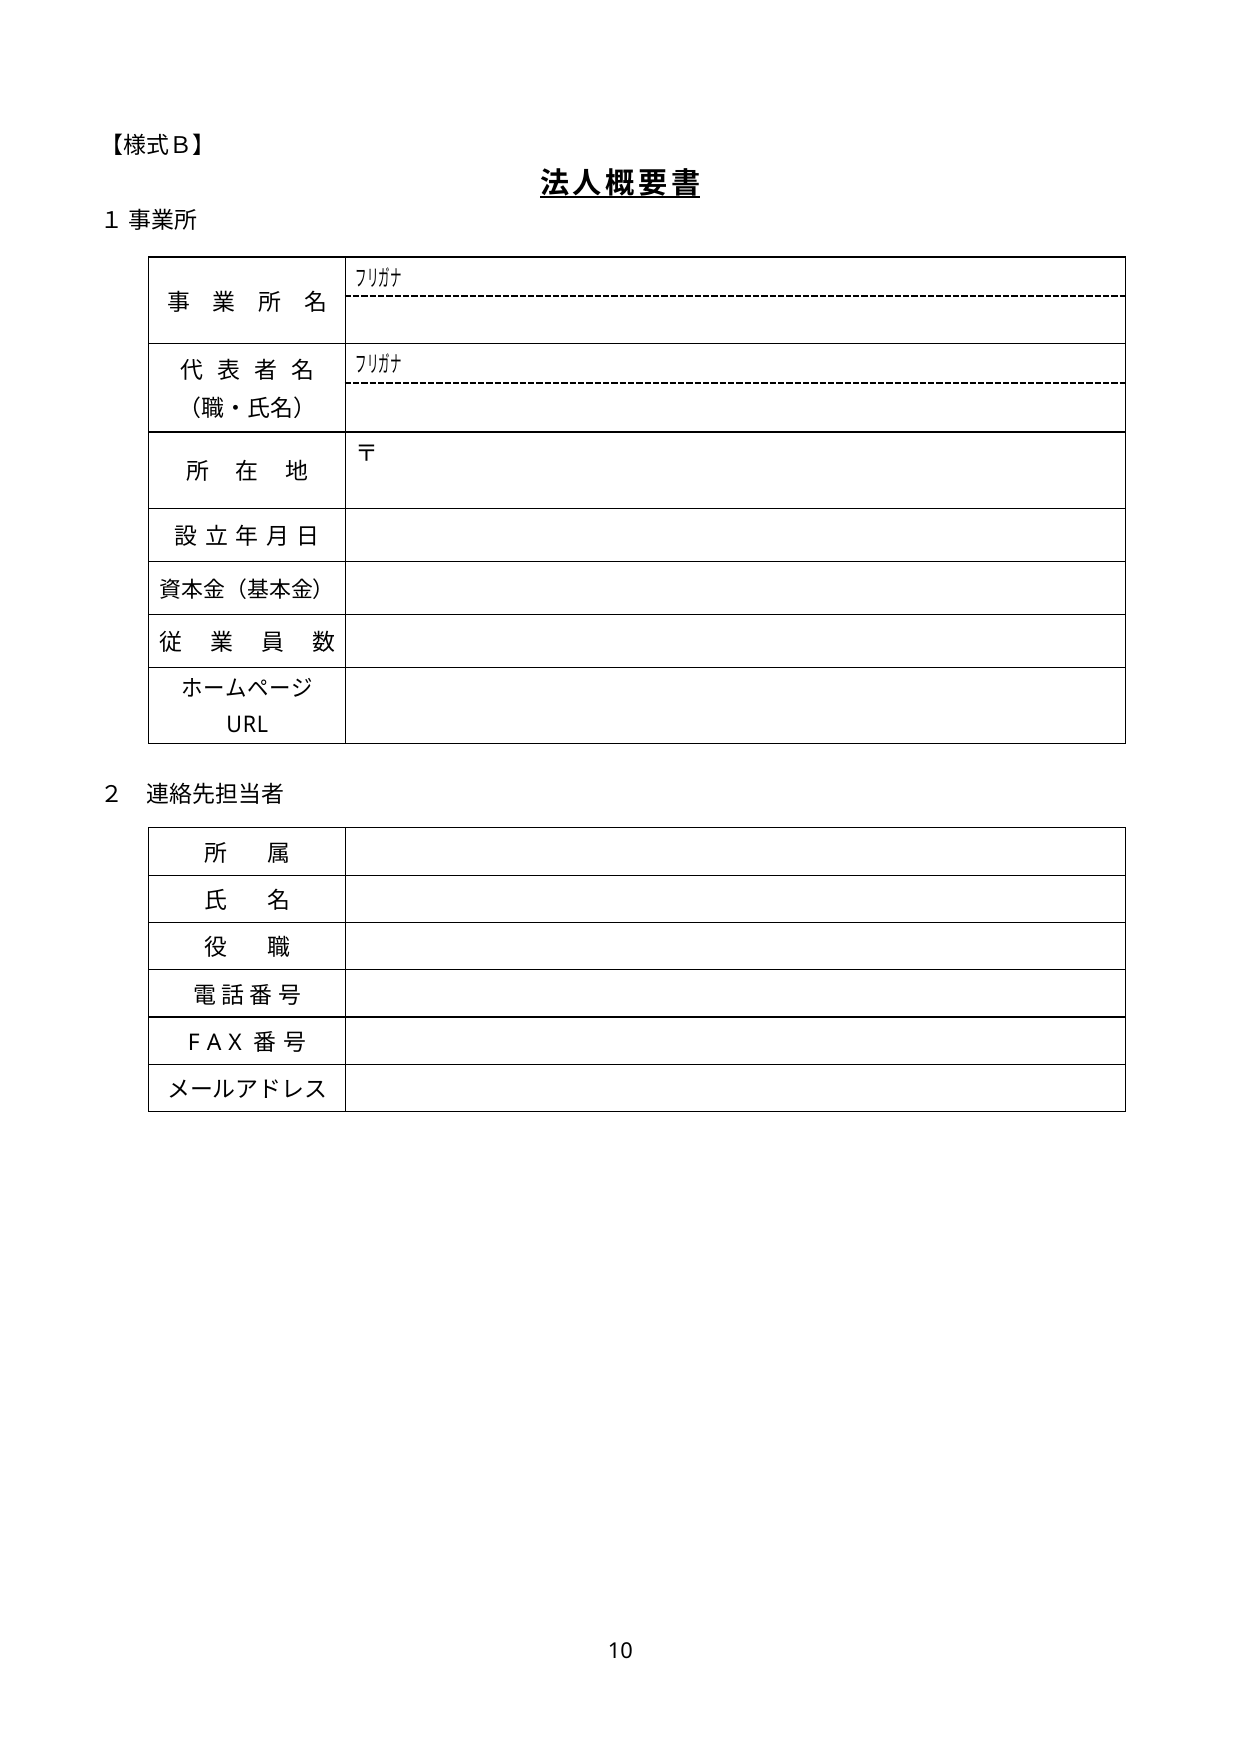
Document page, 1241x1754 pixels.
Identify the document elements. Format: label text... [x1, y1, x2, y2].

table_cell [346, 876, 1125, 922]
table_cell 資本金（基本金） [149, 562, 345, 614]
table_header [346, 828, 1125, 874]
table_cell [346, 923, 1125, 969]
table_header 所属 [149, 828, 345, 874]
table_cell [346, 668, 1125, 743]
table_cell 所在地 [149, 433, 345, 507]
table_header 事 業 所 名 [149, 258, 345, 343]
table_cell 氏名 [149, 876, 345, 922]
table_cell 従業員数 [149, 615, 345, 667]
table_cell [346, 1018, 1125, 1064]
table_header フリガナ [346, 258, 1125, 295]
table_cell [346, 382, 1125, 431]
table_cell 電話番号 [149, 970, 345, 1016]
table_cell 代表者名 （職・氏名） [149, 344, 345, 431]
table_cell メールアドレス [149, 1065, 345, 1111]
table_cell 役職 [149, 923, 345, 969]
table_cell [346, 615, 1125, 667]
text １ 事業所 [100, 202, 1140, 236]
table_cell [346, 1065, 1125, 1111]
table_cell [346, 970, 1125, 1016]
text 法人概要書 [100, 160, 1140, 202]
table_cell [346, 509, 1125, 561]
table_cell 設立年月日 [149, 509, 345, 561]
text ２ 連絡先担当者 [100, 786, 1140, 806]
table_cell フリガナ [346, 344, 1125, 382]
text 【様式Ｂ】 [100, 127, 1140, 160]
table_cell ホームページURL [149, 668, 345, 743]
table_cell [346, 562, 1125, 614]
table_cell 〒 [346, 433, 1125, 507]
table_cell FAX番号 [149, 1018, 345, 1064]
table_cell [346, 295, 1125, 343]
